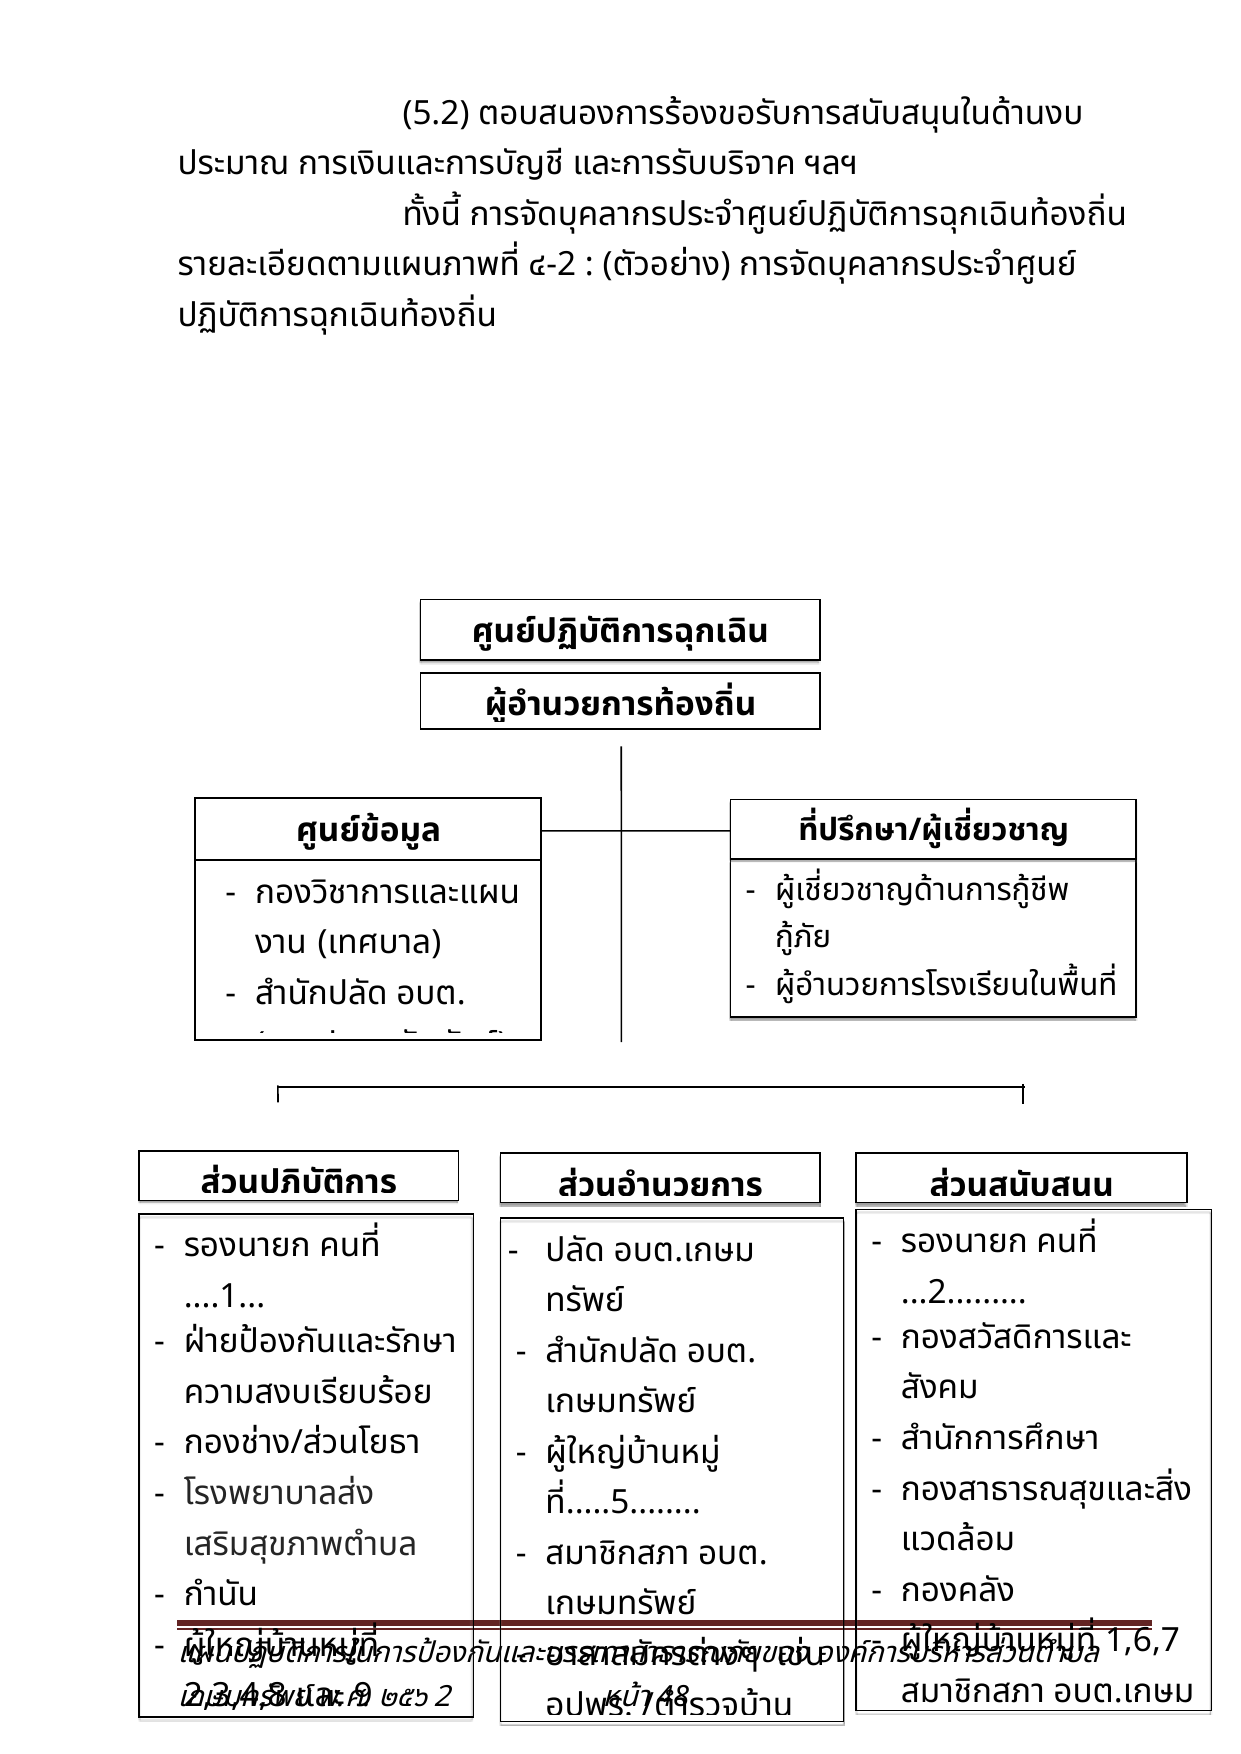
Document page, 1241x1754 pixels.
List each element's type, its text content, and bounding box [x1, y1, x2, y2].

text ทั้งนี้ การจัดบุคลากรประจำศูนย์ปฏิบัติการฉุกเฉินท้องถิ่นรายละเอียดตามแผนภาพที่ ๔-2 : (ตัวอย่าง) การจัดบุคลากรประจำศูนย์ปฏิบัติการฉุกเฉินท้องถิ่น [177, 190, 1152, 341]
text (5.2) ตอบสนองการร้องขอรับการสนับสนุนในด้านงบประมาณ การเงินและการบัญชี และการรับบริจาค ฯลฯ [177, 89, 1152, 190]
